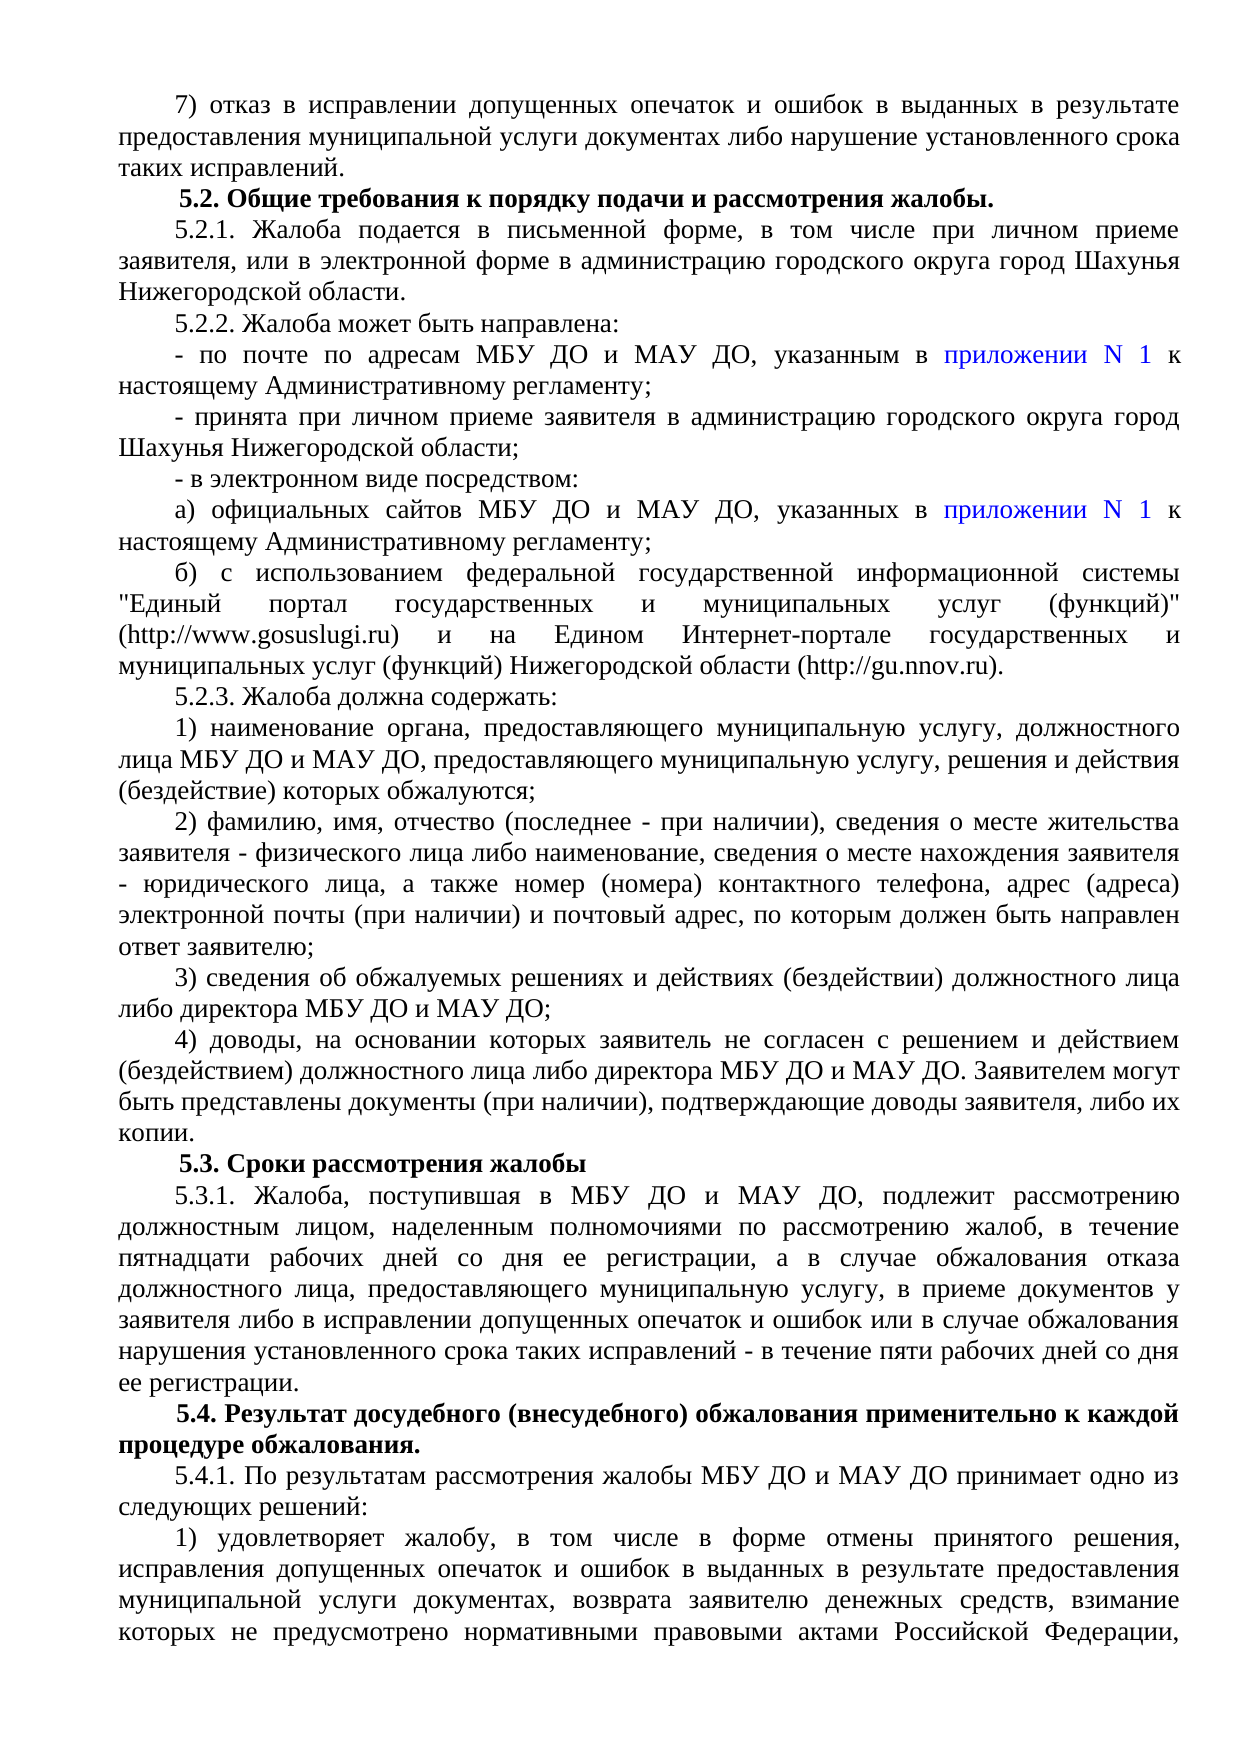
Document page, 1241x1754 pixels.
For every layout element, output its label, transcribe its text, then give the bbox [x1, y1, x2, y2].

text а) официальных сайтов МБУ ДО и МАУ ДО, указанных в приложении N 1 к настоящему Административному регламенту; [118, 493, 1181, 556]
text - принята при личном приеме заявителя в администрацию городского округа город Шахунья Нижегородской области; [118, 400, 1181, 462]
text 3) сведения об обжалуемых решениях и действиях (бездействии) должностного лица либо директора МБУ ДО и МАУ ДО; [118, 961, 1181, 1023]
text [118, 1521, 1181, 1646]
text - в электронном виде посредством: [118, 462, 1181, 493]
text б) с использованием федеральной государственной информационной системы "Единый портал государственных и муниципальных услуг (функций)" (http://www.gosuslugi.ru) и на Едином Интернет-портале государственных и муниципальных услуг (функций) Нижегородской области (http://gu.nnov.ru). [118, 556, 1181, 680]
text - по почте по адресам МБУ ДО и МАУ ДО, указанным в приложении N 1 к настоящему Административному регламенту; [118, 338, 1181, 400]
text 4) доводы, на основании которых заявитель не согласен с решением и действием (бездействием) должностного лица либо директора МБУ ДО и МАУ ДО. Заявителем могут быть представлены документы (при наличии), подтверждающие доводы заявителя, либо их копии. [118, 1023, 1181, 1148]
text 1) наименование органа, предоставляющего муниципальную услугу, должностного лица МБУ ДО и МАУ ДО, предоставляющего муниципальную услугу, решения и действия (бездействие) которых обжалуются; [118, 712, 1181, 805]
text 5.4. Результат досудебного (внесудебного) обжалования применительно к каждой процедуре обжалования. [118, 1397, 1181, 1459]
text 5.3. Сроки рассмотрения жалобы [118, 1148, 1181, 1179]
text 5.2.3. Жалоба должна содержать: [118, 680, 1181, 712]
text 5.3.1. Жалоба, поступившая в МБУ ДО и МАУ ДО, подлежит рассмотрению должностным лицом, наделенным полномочиями по рассмотрению жалоб, в течение пятнадцати рабочих дней со дня ее регистрации, а в случае обжалования отказа должностного лица, предоставляющего муниципальную услугу, в приеме документов у заявителя либо в исправлении допущенных опечаток и ошибок или в случае обжалования нарушения установленного срока таких исправлений - в течение пяти рабочих дней со дня ее регистрации. [118, 1179, 1181, 1397]
text 5.2.2. Жалоба может быть направлена: [118, 307, 1181, 338]
text 2) фамилию, имя, отчество (последнее - при наличии), сведения о месте жительства заявителя - физического лица либо наименование, сведения о месте нахождения заявителя - юридического лица, а также номер (номера) контактного телефона, адрес (адреса) электронной почты (при наличии) и почтовый адрес, по которым должен быть направлен ответ заявителю; [118, 805, 1181, 961]
text 5.2. Общие требования к порядку подачи и рассмотрения жалобы. [118, 182, 1181, 213]
text 5.4.1. По результатам рассмотрения жалобы МБУ ДО и МАУ ДО принимает одно из следующих решений: [118, 1459, 1181, 1521]
text 5.2.1. Жалоба подается в письменной форме, в том числе при личном приеме заявителя, или в электронной форме в администрацию городского округа город Шахунья Нижегородской области. [118, 213, 1181, 307]
text 7) отказ в исправлении допущенных опечаток и ошибок в выданных в результате предоставления муниципальной услуги документах либо нарушение установленного срока таких исправлений. [118, 89, 1181, 182]
